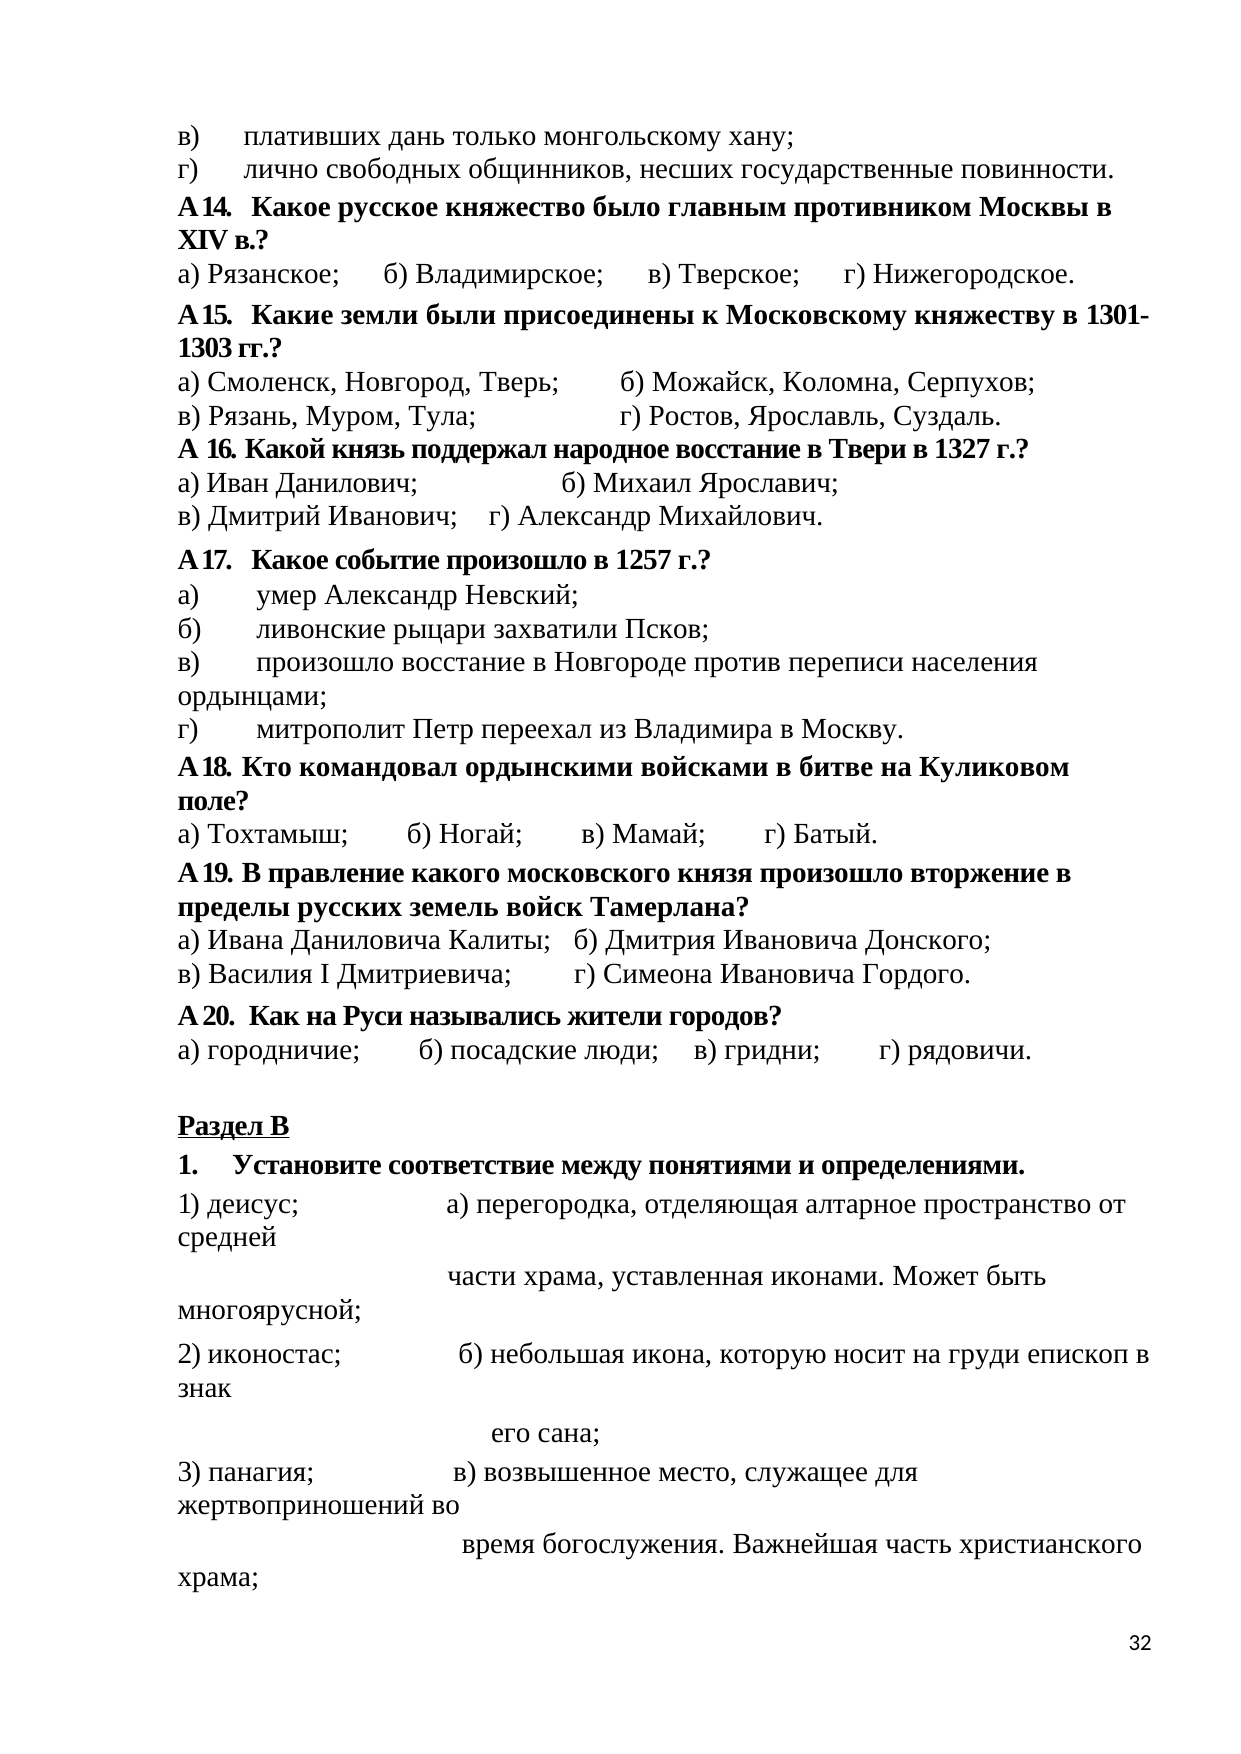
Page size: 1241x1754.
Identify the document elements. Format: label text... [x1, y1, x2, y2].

text 1) деисус; а) перегородка, отделяющая алтарное пространство от средней [177, 1186, 1152, 1253]
text А 14. Какое русское княжество было главным противником Москвы в XIV в.? [177, 189, 1152, 256]
text его сана; [177, 1415, 1152, 1448]
text А 19. В правление какого московского князя произошло вторжение в пределы русских земель войск Тамерлана? [177, 855, 1152, 922]
text части храма, уставленная иконами. Может быть многоярусной; [177, 1258, 1152, 1325]
text А 18. Кто командовал ордынскими войсками в битве на Куликовом поле? [177, 749, 1152, 817]
text в) Рязань, Муром, Тула; г) Ростов, Ярославль, Суздаль. [177, 398, 1152, 431]
text А 17. Какое событие произошло в 1257 г.? [177, 542, 1152, 576]
text в) Василия I Дмитриевича; г) Симеона Ивановича Гордого. [177, 956, 1152, 989]
text Раздел В [177, 1108, 1152, 1141]
text время богослужения. Важнейшая часть христианского храма; [177, 1526, 1152, 1593]
text а) Ивана Даниловича Калиты; б) Дмитрия Ивановича Донского; [177, 922, 1152, 956]
text А 16. Какой князь поддержал народное восстание в Твери в 1327 г.? а) Иван Данилович; б) Михаил Ярославич; [177, 431, 1152, 498]
text г) лично свободных общинников, несших государственные повинности. [177, 152, 1152, 185]
text А 20. Как на Руси назывались жители городов? [177, 998, 1152, 1032]
text а) Рязанское; б) Владимирское; в) Тверское; г) Нижегородское. [177, 256, 1152, 289]
text в) произошло восстание в Новгороде против переписи населения ордынцами; [177, 644, 1152, 712]
text г) митрополит Петр переехал из Владимира в Москву. [177, 712, 1152, 745]
text 1. Установите соответствие между понятиями и определениями. [177, 1147, 1152, 1181]
text а) городничие; б) посадские люди; в) гридни; г) рядовичи. [177, 1032, 1152, 1066]
text А 15. Какие земли были присоединены к Московскому княжеству в 1301-1303 гг.? [177, 297, 1152, 364]
text в) плативших дань только монгольскому хану; [177, 118, 1152, 152]
text а) Тохтамыш; б) Ногай; в) Мамай; г) Батый. [177, 817, 1152, 850]
text а) умер Александр Невский; [177, 577, 1152, 611]
text 3) панагия; в) возвышенное место, служащее для жертвоприношений во [177, 1454, 1152, 1521]
text а) Смоленск, Новгород, Тверь; б) Можайск, Коломна, Серпухов; [177, 364, 1152, 398]
text 2) иконостас; б) небольшая икона, которую носит на груди епископ в знак [177, 1337, 1152, 1404]
text в) Дмитрий Иванович; г) Александр Михайлович. [177, 498, 1152, 532]
text б) ливонские рыцари захватили Псков; [177, 611, 1152, 644]
